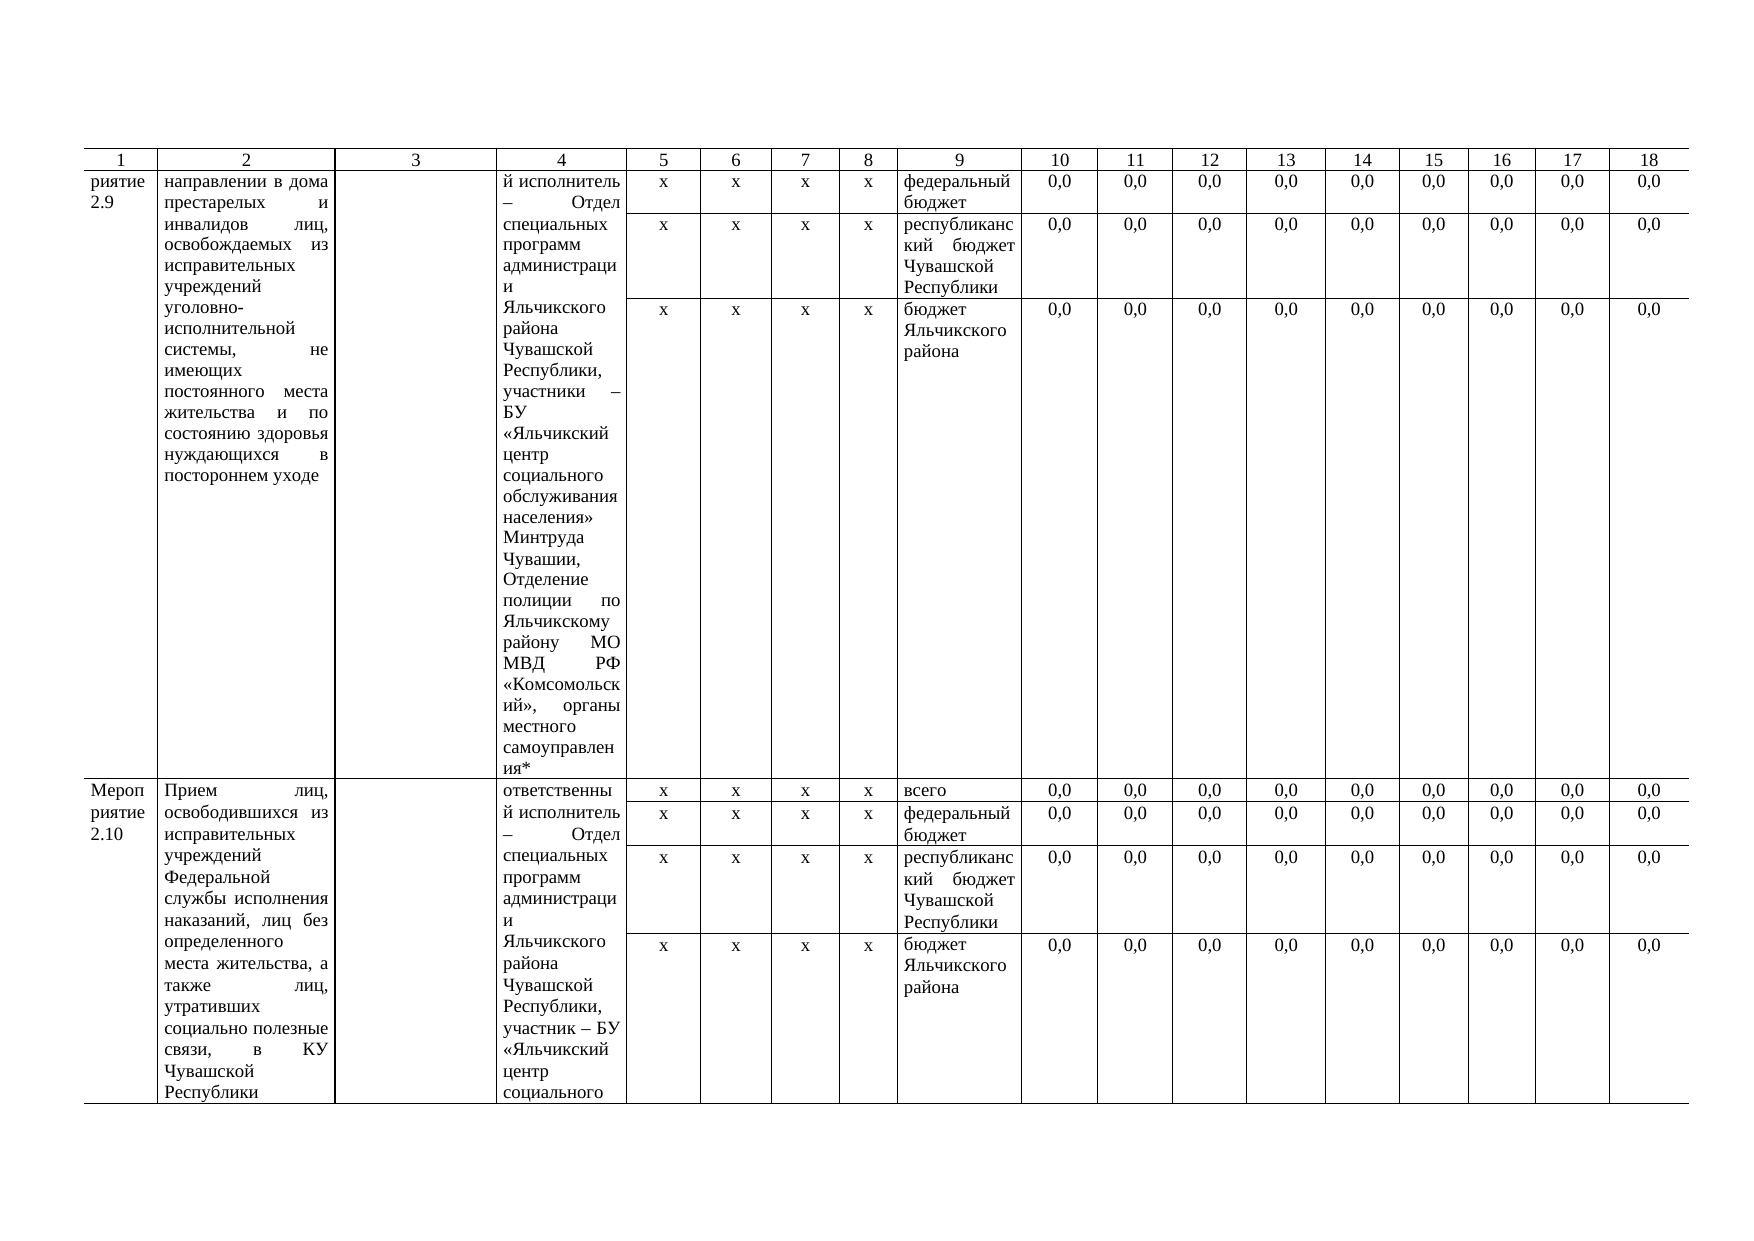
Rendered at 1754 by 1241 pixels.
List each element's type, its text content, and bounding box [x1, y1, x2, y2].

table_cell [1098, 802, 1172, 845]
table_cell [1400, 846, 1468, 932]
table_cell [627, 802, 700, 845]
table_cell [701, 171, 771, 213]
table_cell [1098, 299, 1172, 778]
table_header 13 [1247, 149, 1325, 170]
table_header 18 [1610, 149, 1689, 170]
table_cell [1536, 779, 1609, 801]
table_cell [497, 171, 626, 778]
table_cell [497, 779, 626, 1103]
table_header 8 [840, 149, 897, 170]
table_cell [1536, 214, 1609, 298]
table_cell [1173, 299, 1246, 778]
table_header 15 [1400, 149, 1468, 170]
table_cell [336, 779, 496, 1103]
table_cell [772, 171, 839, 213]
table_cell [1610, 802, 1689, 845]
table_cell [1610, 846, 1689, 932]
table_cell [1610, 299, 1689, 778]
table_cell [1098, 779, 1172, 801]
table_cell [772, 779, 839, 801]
table_header 1 [84, 149, 157, 170]
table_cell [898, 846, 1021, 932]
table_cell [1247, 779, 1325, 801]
table_header 17 [1536, 149, 1609, 170]
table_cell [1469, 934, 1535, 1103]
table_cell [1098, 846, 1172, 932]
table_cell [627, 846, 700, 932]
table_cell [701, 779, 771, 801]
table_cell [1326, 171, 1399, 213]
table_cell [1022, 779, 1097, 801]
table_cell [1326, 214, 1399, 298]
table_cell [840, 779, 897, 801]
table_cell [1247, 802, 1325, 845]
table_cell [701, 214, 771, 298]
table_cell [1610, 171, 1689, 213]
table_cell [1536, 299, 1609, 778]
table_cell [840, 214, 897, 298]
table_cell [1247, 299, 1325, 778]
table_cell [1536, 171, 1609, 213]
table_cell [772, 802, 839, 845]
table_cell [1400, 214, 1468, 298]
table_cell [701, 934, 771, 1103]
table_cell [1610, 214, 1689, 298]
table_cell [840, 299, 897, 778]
table_header 14 [1326, 149, 1399, 170]
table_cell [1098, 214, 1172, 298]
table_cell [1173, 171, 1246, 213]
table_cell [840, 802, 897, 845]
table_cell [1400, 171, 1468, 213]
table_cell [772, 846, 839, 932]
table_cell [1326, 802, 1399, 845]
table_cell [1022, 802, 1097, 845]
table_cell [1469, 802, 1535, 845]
table_header 6 [701, 149, 771, 170]
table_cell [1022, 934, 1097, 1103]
table_header 12 [1173, 149, 1246, 170]
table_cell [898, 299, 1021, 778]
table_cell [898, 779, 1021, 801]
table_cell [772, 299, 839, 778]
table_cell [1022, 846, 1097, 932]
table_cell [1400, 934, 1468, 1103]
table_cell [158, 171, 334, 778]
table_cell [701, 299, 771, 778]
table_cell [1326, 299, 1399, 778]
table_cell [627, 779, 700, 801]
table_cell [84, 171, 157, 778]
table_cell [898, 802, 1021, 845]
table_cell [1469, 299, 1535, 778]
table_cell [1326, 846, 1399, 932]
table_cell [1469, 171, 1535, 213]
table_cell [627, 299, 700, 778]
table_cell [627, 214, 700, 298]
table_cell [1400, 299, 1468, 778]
table_header 11 [1098, 149, 1172, 170]
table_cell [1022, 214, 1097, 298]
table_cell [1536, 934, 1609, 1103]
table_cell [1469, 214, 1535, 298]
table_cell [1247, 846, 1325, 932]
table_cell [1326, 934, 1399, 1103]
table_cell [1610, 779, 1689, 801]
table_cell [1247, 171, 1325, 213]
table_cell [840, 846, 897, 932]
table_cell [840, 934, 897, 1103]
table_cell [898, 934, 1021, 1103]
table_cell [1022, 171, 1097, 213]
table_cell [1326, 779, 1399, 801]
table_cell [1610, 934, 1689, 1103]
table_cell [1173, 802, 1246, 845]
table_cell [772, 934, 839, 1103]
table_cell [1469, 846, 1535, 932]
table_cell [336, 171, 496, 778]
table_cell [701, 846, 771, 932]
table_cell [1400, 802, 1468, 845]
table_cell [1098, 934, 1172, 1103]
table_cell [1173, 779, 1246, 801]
table_header 5 [627, 149, 700, 170]
table_header 2 [158, 149, 334, 170]
table_header 10 [1022, 149, 1097, 170]
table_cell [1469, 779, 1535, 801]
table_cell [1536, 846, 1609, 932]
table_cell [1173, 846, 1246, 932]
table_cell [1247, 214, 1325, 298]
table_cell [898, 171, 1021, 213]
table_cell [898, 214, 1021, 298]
table_header 9 [898, 149, 1021, 170]
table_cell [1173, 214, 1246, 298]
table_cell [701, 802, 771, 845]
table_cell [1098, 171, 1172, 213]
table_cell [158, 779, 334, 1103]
table_header 7 [772, 149, 839, 170]
table_header 16 [1469, 149, 1535, 170]
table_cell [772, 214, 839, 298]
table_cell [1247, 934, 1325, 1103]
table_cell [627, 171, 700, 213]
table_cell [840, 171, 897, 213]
table_header 3 [336, 149, 496, 170]
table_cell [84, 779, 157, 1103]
table_header 4 [497, 149, 626, 170]
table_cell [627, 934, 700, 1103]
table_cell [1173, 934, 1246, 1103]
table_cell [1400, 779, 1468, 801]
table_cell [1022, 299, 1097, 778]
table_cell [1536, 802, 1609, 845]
